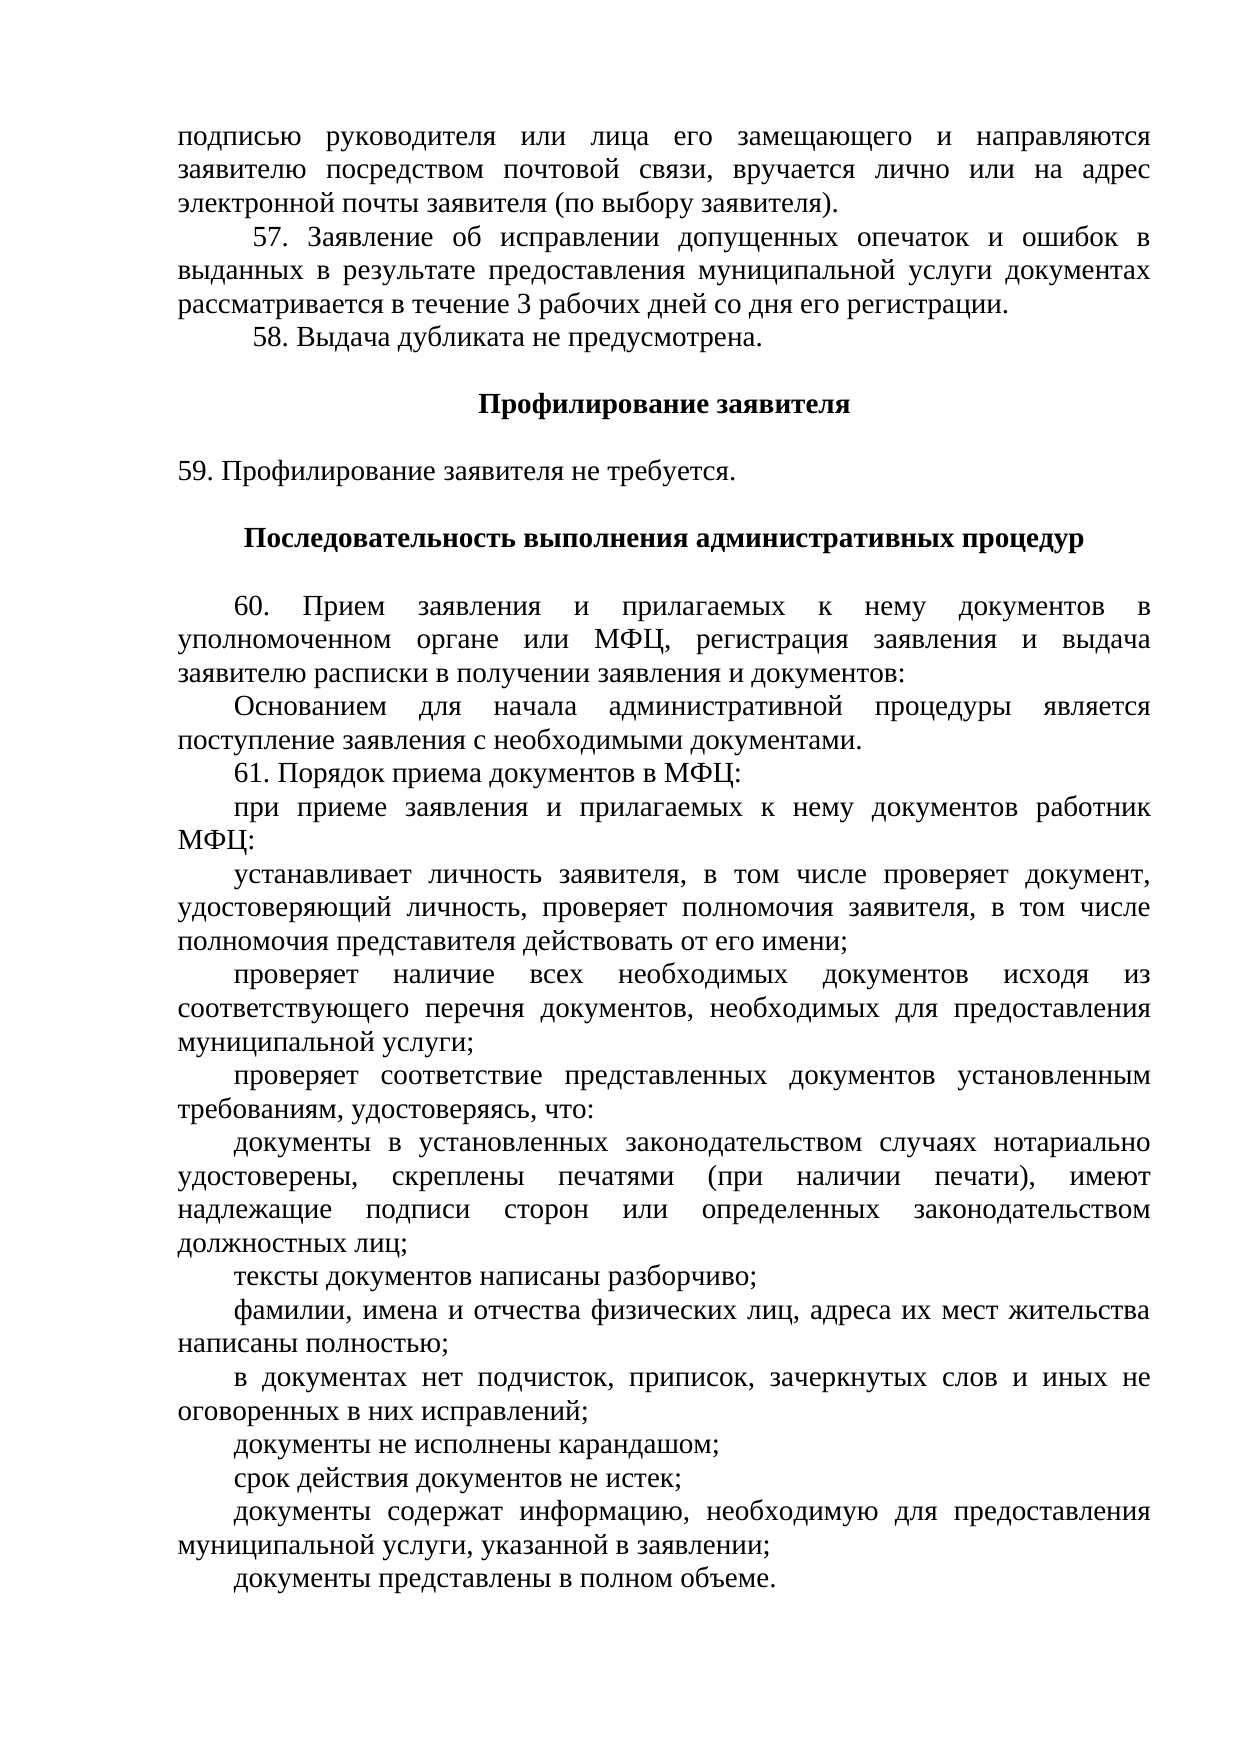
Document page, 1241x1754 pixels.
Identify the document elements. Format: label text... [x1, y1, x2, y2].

text Последовательность выполнения административных процедур [177, 521, 1152, 554]
text в документах нет подчисток, приписок, зачеркнутых слов и иных не оговоренных в них исправлений; [177, 1359, 1152, 1426]
text документы не исполнены карандашом; [177, 1426, 1152, 1460]
text фамилии, имена и отчества физических лиц, адреса их мест жительства написаны полностью; [177, 1292, 1152, 1359]
text Профилирование заявителя [177, 386, 1152, 420]
text проверяет соответствие представленных документов установленным требованиям, удостоверяясь, что: [177, 1057, 1152, 1124]
text 57. Заявление об исправлении допущенных опечаток и ошибок в выданных в результате предоставления муниципальной услуги документах рассматривается в течение 3 рабочих дней со дня его регистрации. [177, 219, 1152, 319]
text 60. Прием заявления и прилагаемых к нему документов в уполномоченном органе или МФЦ, регистрация заявления и выдача заявителю расписки в получении заявления и документов: [177, 588, 1152, 688]
text срок действия документов не истек; [177, 1460, 1152, 1493]
text Основанием для начала административной процедуры является поступление заявления с необходимыми документами. [177, 688, 1152, 755]
text 61. Порядок приема документов в МФЦ: [177, 755, 1152, 789]
text тексты документов написаны разборчиво; [177, 1258, 1152, 1292]
text устанавливает личность заявителя, в том числе проверяет документ, удостоверяющий личность, проверяет полномочия заявителя, в том числе полномочия представителя действовать от его имени; [177, 856, 1152, 957]
text при приеме заявления и прилагаемых к нему документов работник МФЦ: [177, 789, 1152, 856]
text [177, 118, 1152, 219]
text проверяет наличие всех необходимых документов исходя из соответствующего перечня документов, необходимых для предоставления муниципальной услуги; [177, 957, 1152, 1057]
text 59. Профилирование заявителя не требуется. [177, 453, 1152, 487]
text документы представлены в полном объеме. [177, 1560, 1152, 1594]
text документы содержат информацию, необходимую для предоставления муниципальной услуги, указанной в заявлении; [177, 1493, 1152, 1560]
text 58. Выдача дубликата не предусмотрена. [177, 319, 1152, 353]
text документы в установленных законодательством случаях нотариально удостоверены, скреплены печатями (при наличии печати), имеют надлежащие подписи сторон или определенных законодательством должностных лиц; [177, 1124, 1152, 1258]
